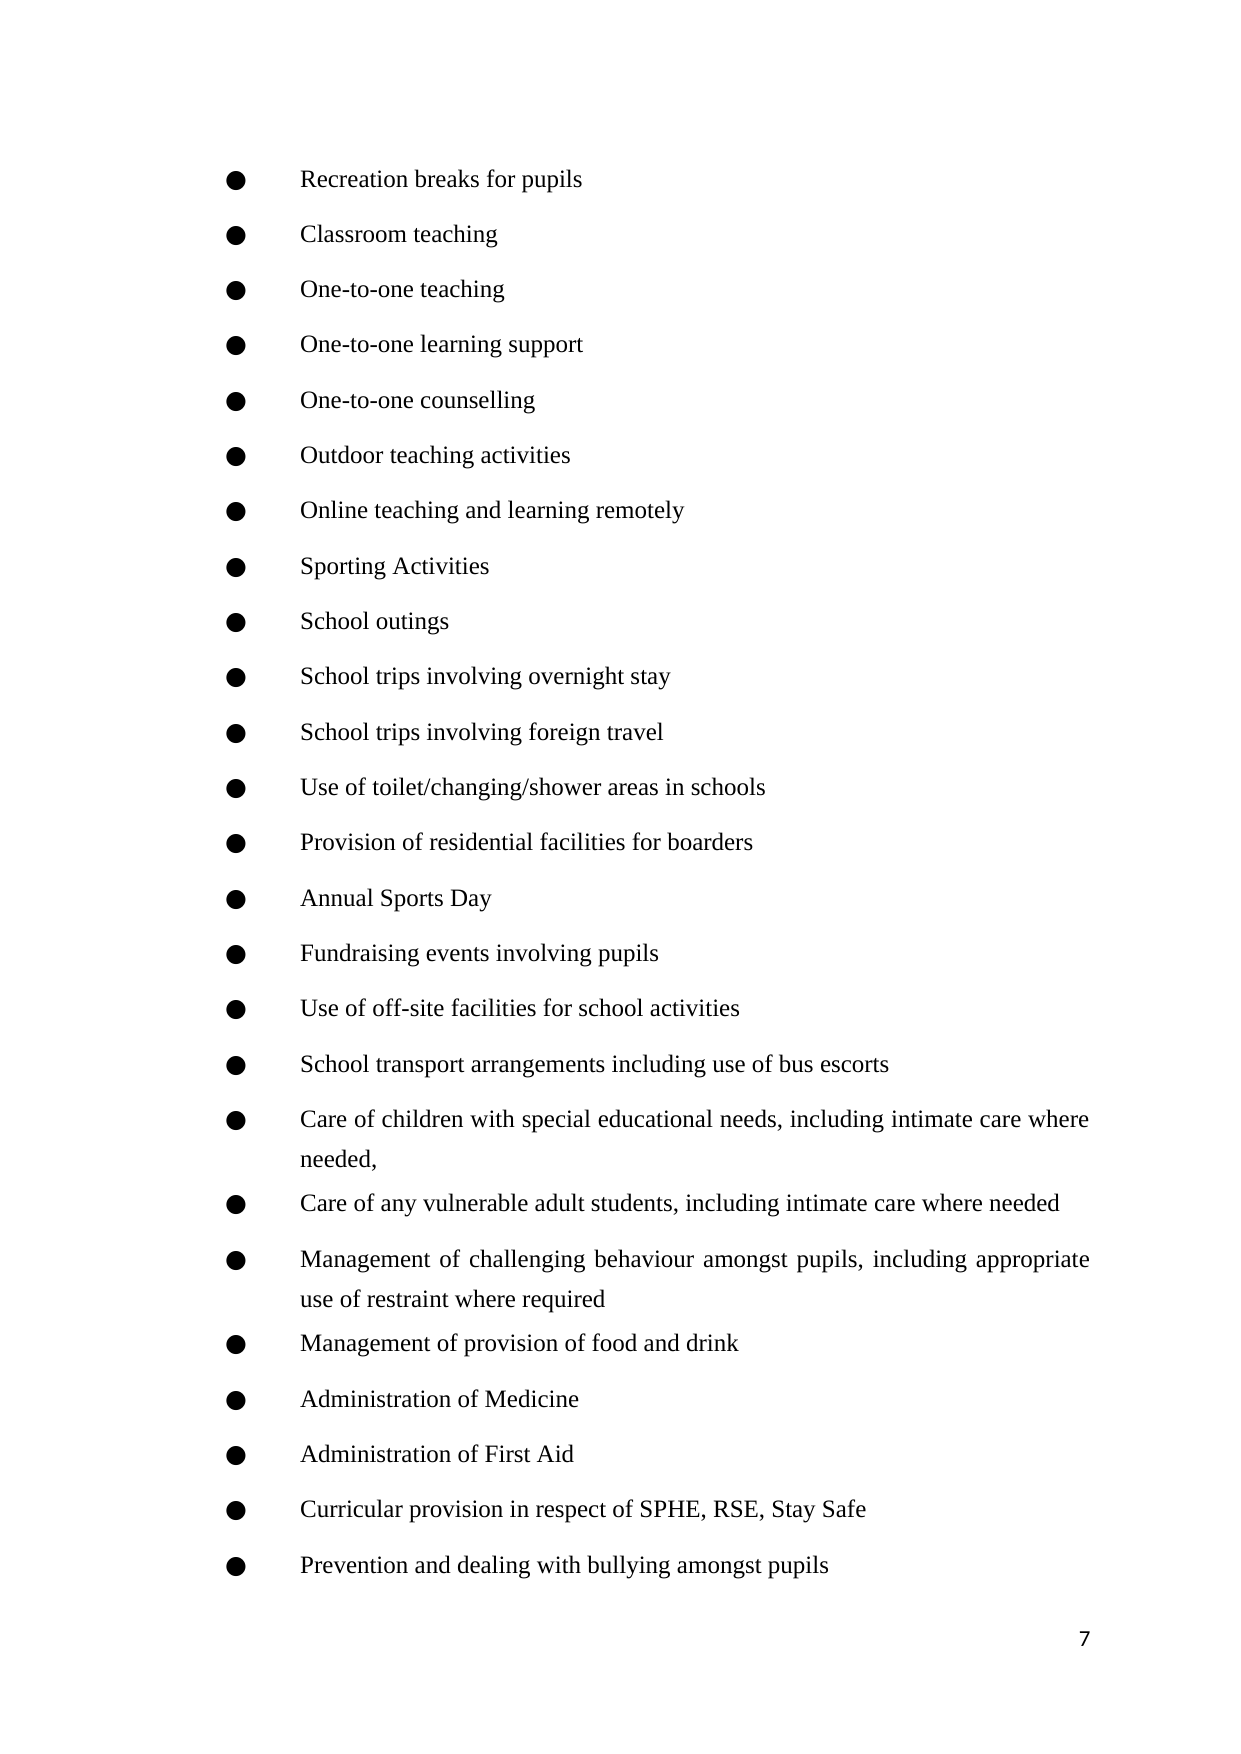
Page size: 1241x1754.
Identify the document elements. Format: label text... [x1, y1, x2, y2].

list Prevention and dealing with bullying amongst pupils [225, 1536, 1090, 1587]
list One-to-one learning support [225, 316, 1090, 367]
list Curricular provision in respect of SPHE, RSE, Stay Safe [225, 1481, 1090, 1532]
list Online teaching and learning remotely [225, 482, 1090, 533]
list Use of toilet/changing/shower areas in schools [225, 758, 1090, 810]
list Provision of residential facilities for boarders [225, 814, 1090, 865]
list School trips involving overnight stay [225, 648, 1090, 699]
list Management of provision of food and drink [225, 1315, 1090, 1366]
list School outings [225, 592, 1090, 644]
list One-to-one counselling [225, 371, 1090, 422]
list Care of any vulnerable adult students, including intimate care where needed [225, 1175, 1090, 1226]
list One-to-one teaching [225, 261, 1090, 312]
list School transport arrangements including use of bus escorts [225, 1035, 1090, 1086]
list Administration of Medicine [225, 1370, 1090, 1421]
list Annual Sports Day [225, 869, 1090, 920]
list Care of children with special educational needs, including intimate care where needed, [225, 1090, 1090, 1173]
list Administration of First Aid [225, 1425, 1090, 1477]
list Outdoor teaching activities [225, 427, 1090, 478]
list School trips involving foreign travel [225, 703, 1090, 754]
list Fundraising events involving pupils [225, 924, 1090, 976]
list Recreation breaks for pupils [225, 150, 1090, 201]
list Management of challenging behaviour amongst pupils, including appropriate use of restraint where required [225, 1230, 1090, 1312]
list Use of off-site facilities for school activities [225, 980, 1090, 1031]
list Sporting Activities [225, 537, 1090, 588]
list Classroom teaching [225, 205, 1090, 257]
